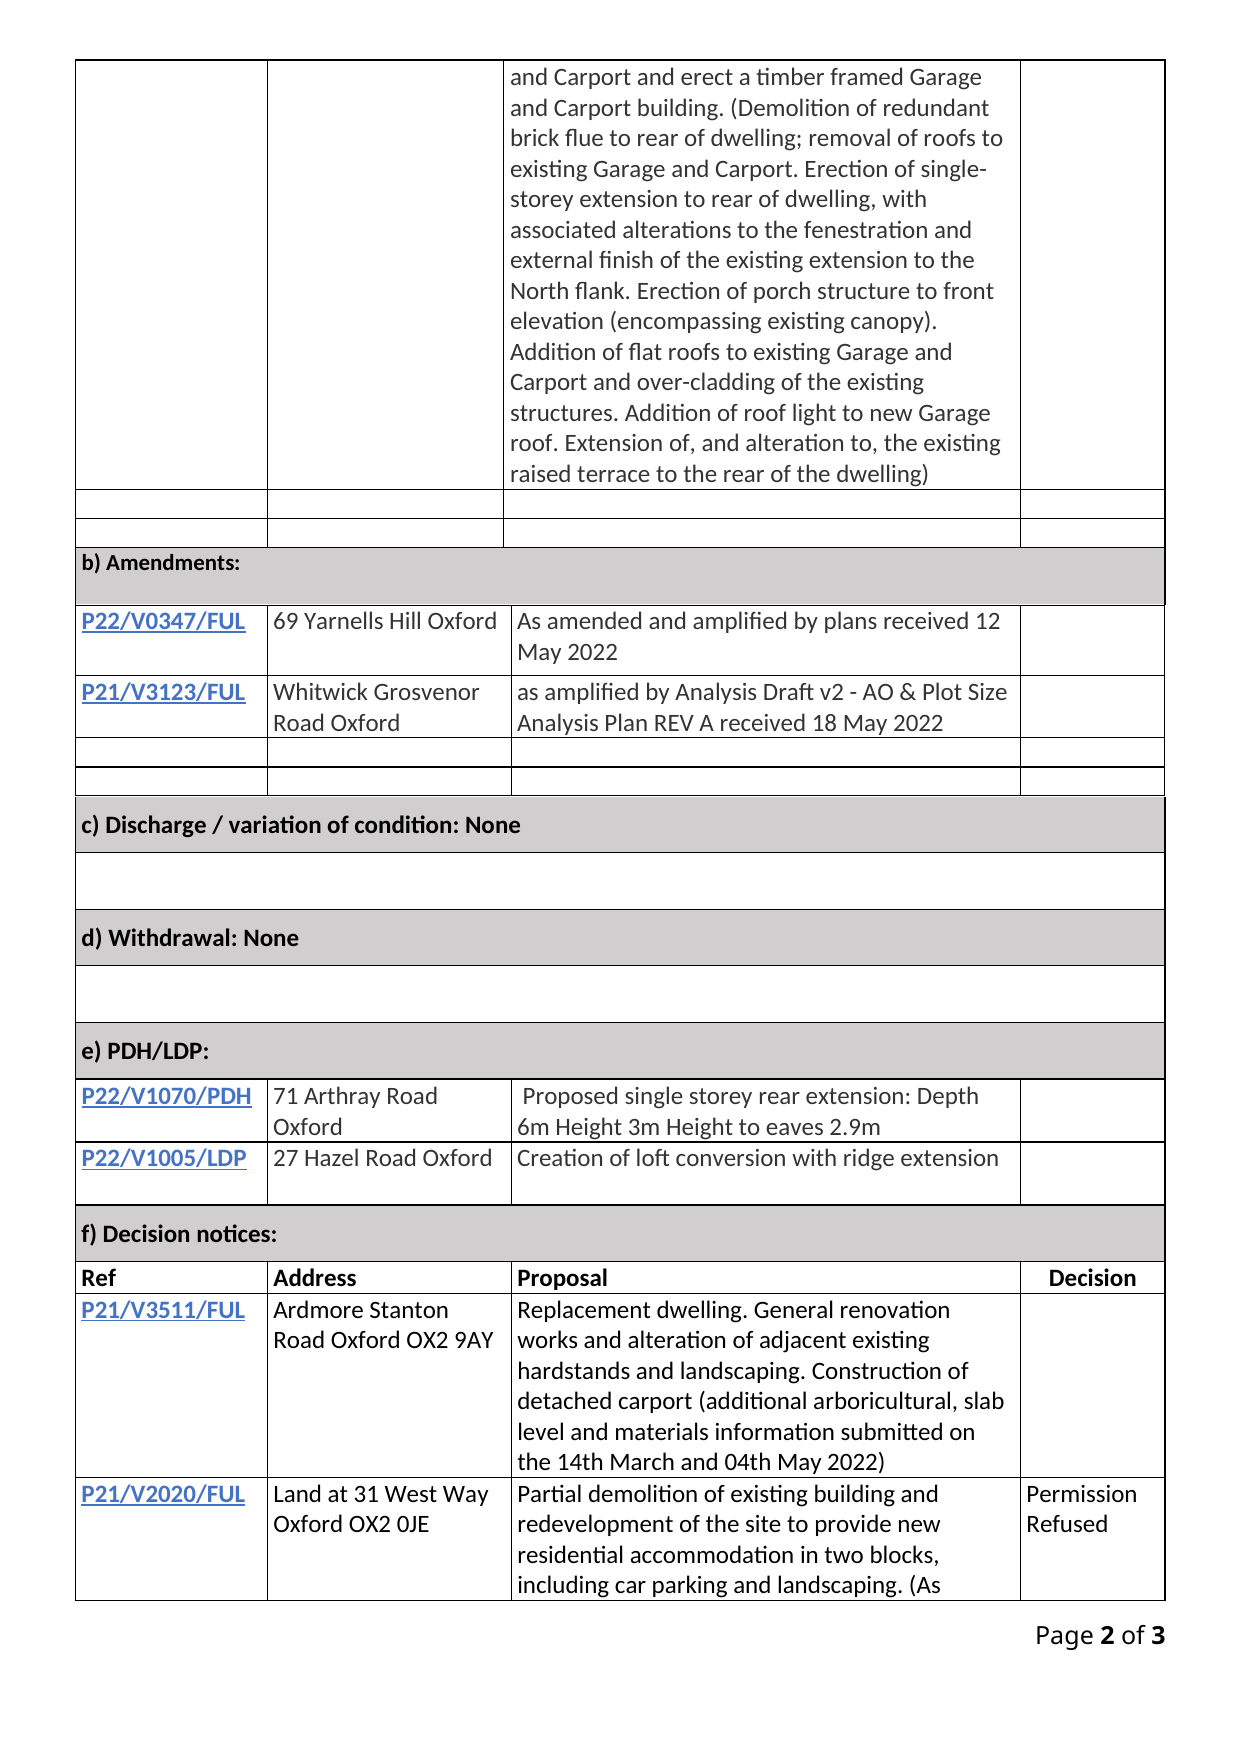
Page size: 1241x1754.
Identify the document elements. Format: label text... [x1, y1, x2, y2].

table_cell [76, 966, 1164, 1022]
table_cell [1021, 676, 1164, 737]
table_cell e) PDH/LDP: [76, 1023, 1164, 1078]
table_cell f) Decision notices: [76, 1206, 1164, 1261]
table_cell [512, 1478, 1020, 1600]
table_cell [512, 1080, 517, 1141]
table_cell [268, 738, 511, 766]
table_cell [504, 519, 1020, 547]
table_cell [268, 490, 503, 518]
table_cell [512, 738, 1020, 766]
table_cell [1021, 606, 1164, 675]
table_cell [1021, 1080, 1164, 1141]
table_cell [76, 1143, 267, 1204]
table_cell [343, 1080, 511, 1141]
table_cell [504, 61, 1020, 489]
table_cell [76, 853, 1164, 909]
table_cell [76, 606, 267, 675]
table_cell Replacement dwelling. General renovation works and alteration of adjacent existing hardstands and landscaping. Construction of detached carport (additional arboricultural, slab level and materials information submitted on the 14th March and 04th May 2022) [512, 1294, 1020, 1477]
table_cell P21/V3511/FUL [76, 1294, 267, 1477]
table_cell [504, 490, 1020, 518]
table_cell [268, 61, 503, 489]
table_cell [76, 676, 267, 737]
table_cell Ref [76, 1262, 267, 1293]
table_cell Ardmore Stanton Road Oxford OX2 9AY [268, 1294, 511, 1477]
table_cell P21/V2020/FUL [76, 1478, 267, 1600]
table_cell Decision [1021, 1262, 1164, 1293]
table_cell [1021, 519, 1164, 547]
table_cell Proposal [512, 1262, 1020, 1293]
table_cell [76, 1080, 267, 1141]
table_cell [1021, 1143, 1164, 1204]
table_cell [268, 519, 503, 547]
table_cell [268, 1080, 273, 1141]
table_cell [1021, 61, 1164, 489]
table_cell [881, 1080, 1020, 1141]
table_cell [401, 676, 511, 737]
table_cell [1014, 606, 1020, 675]
table_cell [1021, 490, 1164, 518]
table_cell [512, 1143, 1020, 1204]
table_cell [268, 676, 273, 737]
table_cell c) Discharge / variation of condition: None [76, 797, 1164, 852]
table_cell [1021, 738, 1164, 766]
table_cell [76, 768, 267, 795]
table_cell [512, 676, 517, 737]
table_cell [268, 1143, 511, 1204]
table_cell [268, 1478, 511, 1600]
table_cell [1021, 768, 1164, 795]
table_cell [76, 519, 267, 547]
table_cell [76, 738, 267, 766]
table_cell d) Withdrawal: None [76, 910, 1164, 965]
table_cell [268, 768, 511, 795]
table_cell [268, 606, 511, 675]
table_cell [1021, 1294, 1164, 1477]
table_cell [944, 676, 1020, 737]
table_cell Address [268, 1262, 511, 1293]
table_cell [76, 61, 267, 489]
table_cell Permission Refused [1021, 1478, 1164, 1600]
table_cell [76, 490, 267, 518]
table_cell [512, 606, 517, 675]
table_cell [512, 768, 1020, 795]
